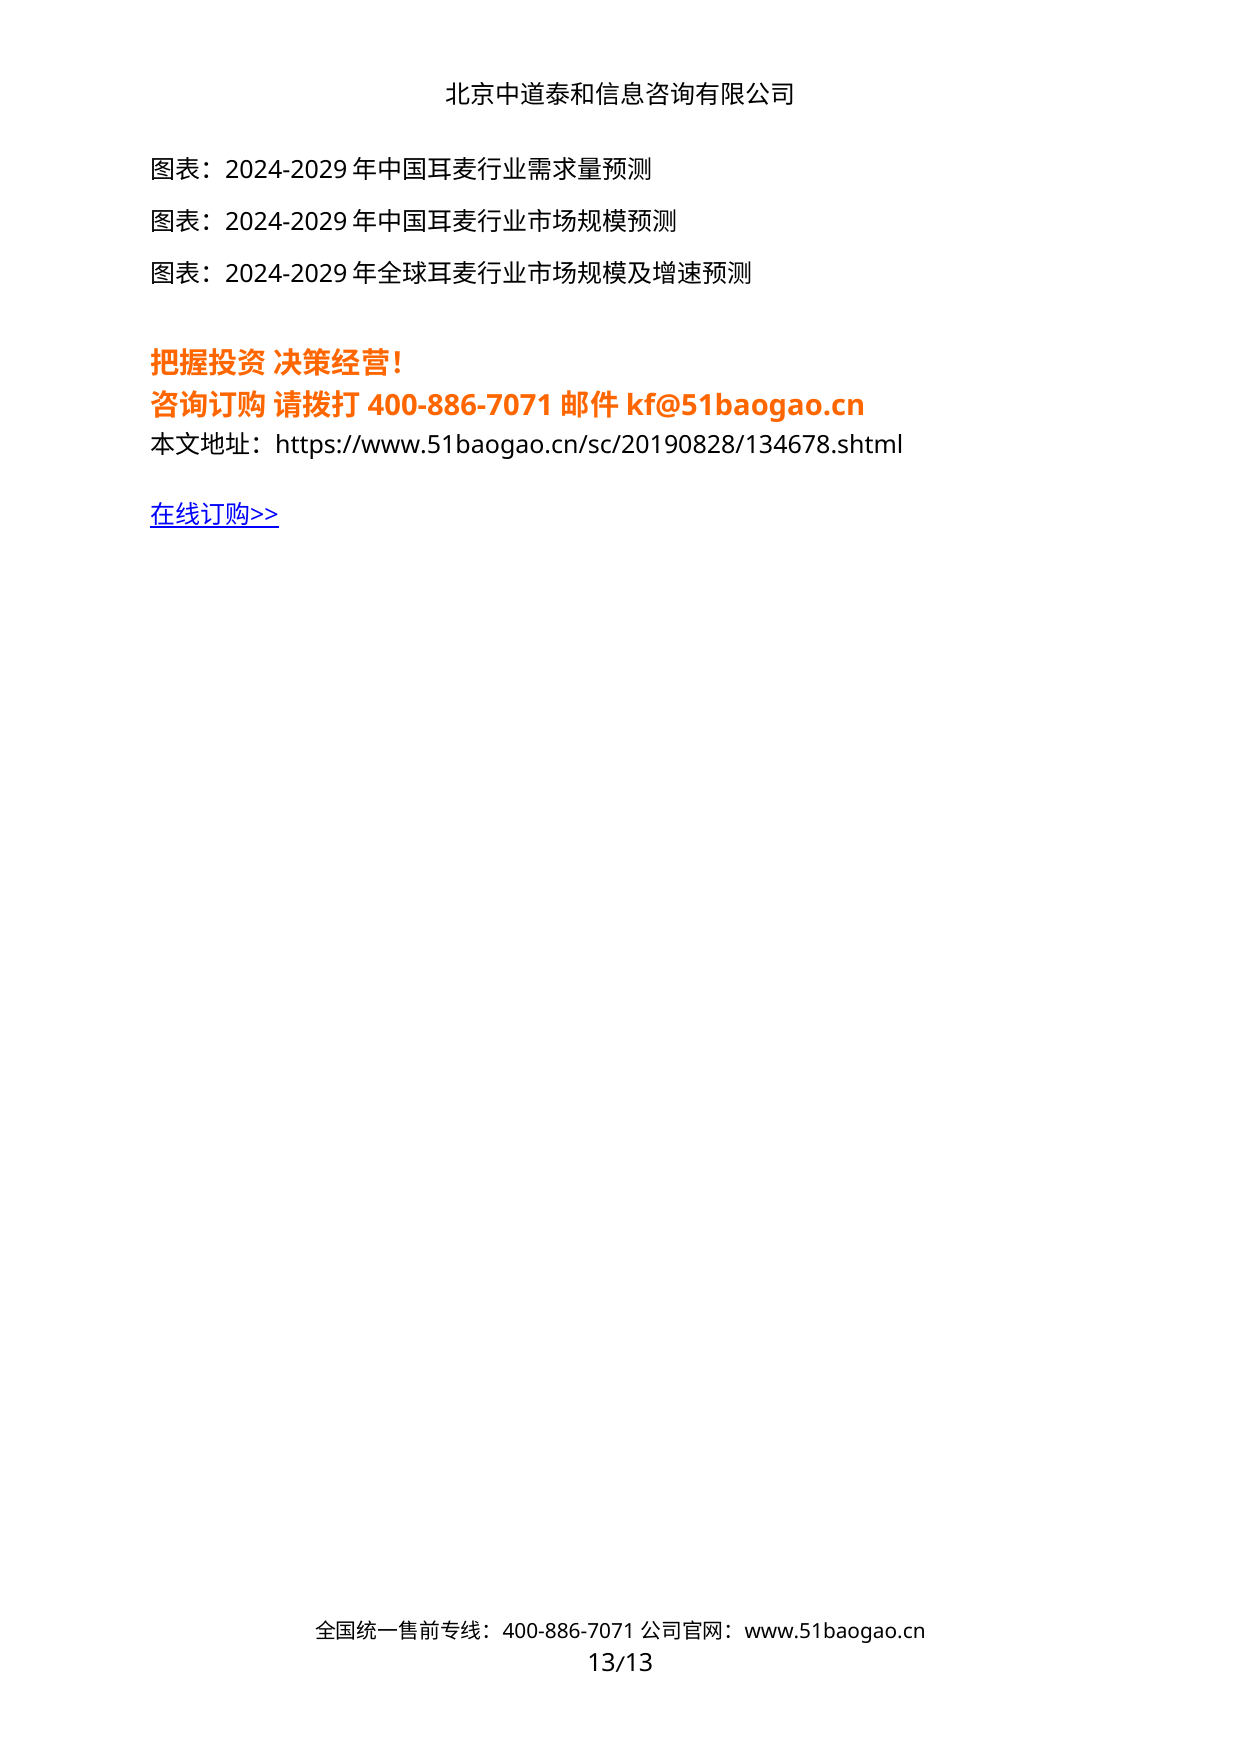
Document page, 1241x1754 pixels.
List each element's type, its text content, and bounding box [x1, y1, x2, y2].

text 在线订购>> [150, 461, 1090, 531]
text 图表：2024-2029年中国耳麦行业市场规模预测 [150, 202, 1090, 238]
text 图表：2024-2029年中国耳麦行业需求量预测 [150, 150, 1090, 186]
text 把握投资 决策经营！咨询订购 请拨打 400-886-7071 邮件 kf@51baogao.cn本文地址：https://www.51baogao.cn/sc/20190828/134678.shtml [150, 306, 1090, 461]
text 图表：2024-2029年全球耳麦行业市场规模及增速预测 [150, 254, 1090, 290]
